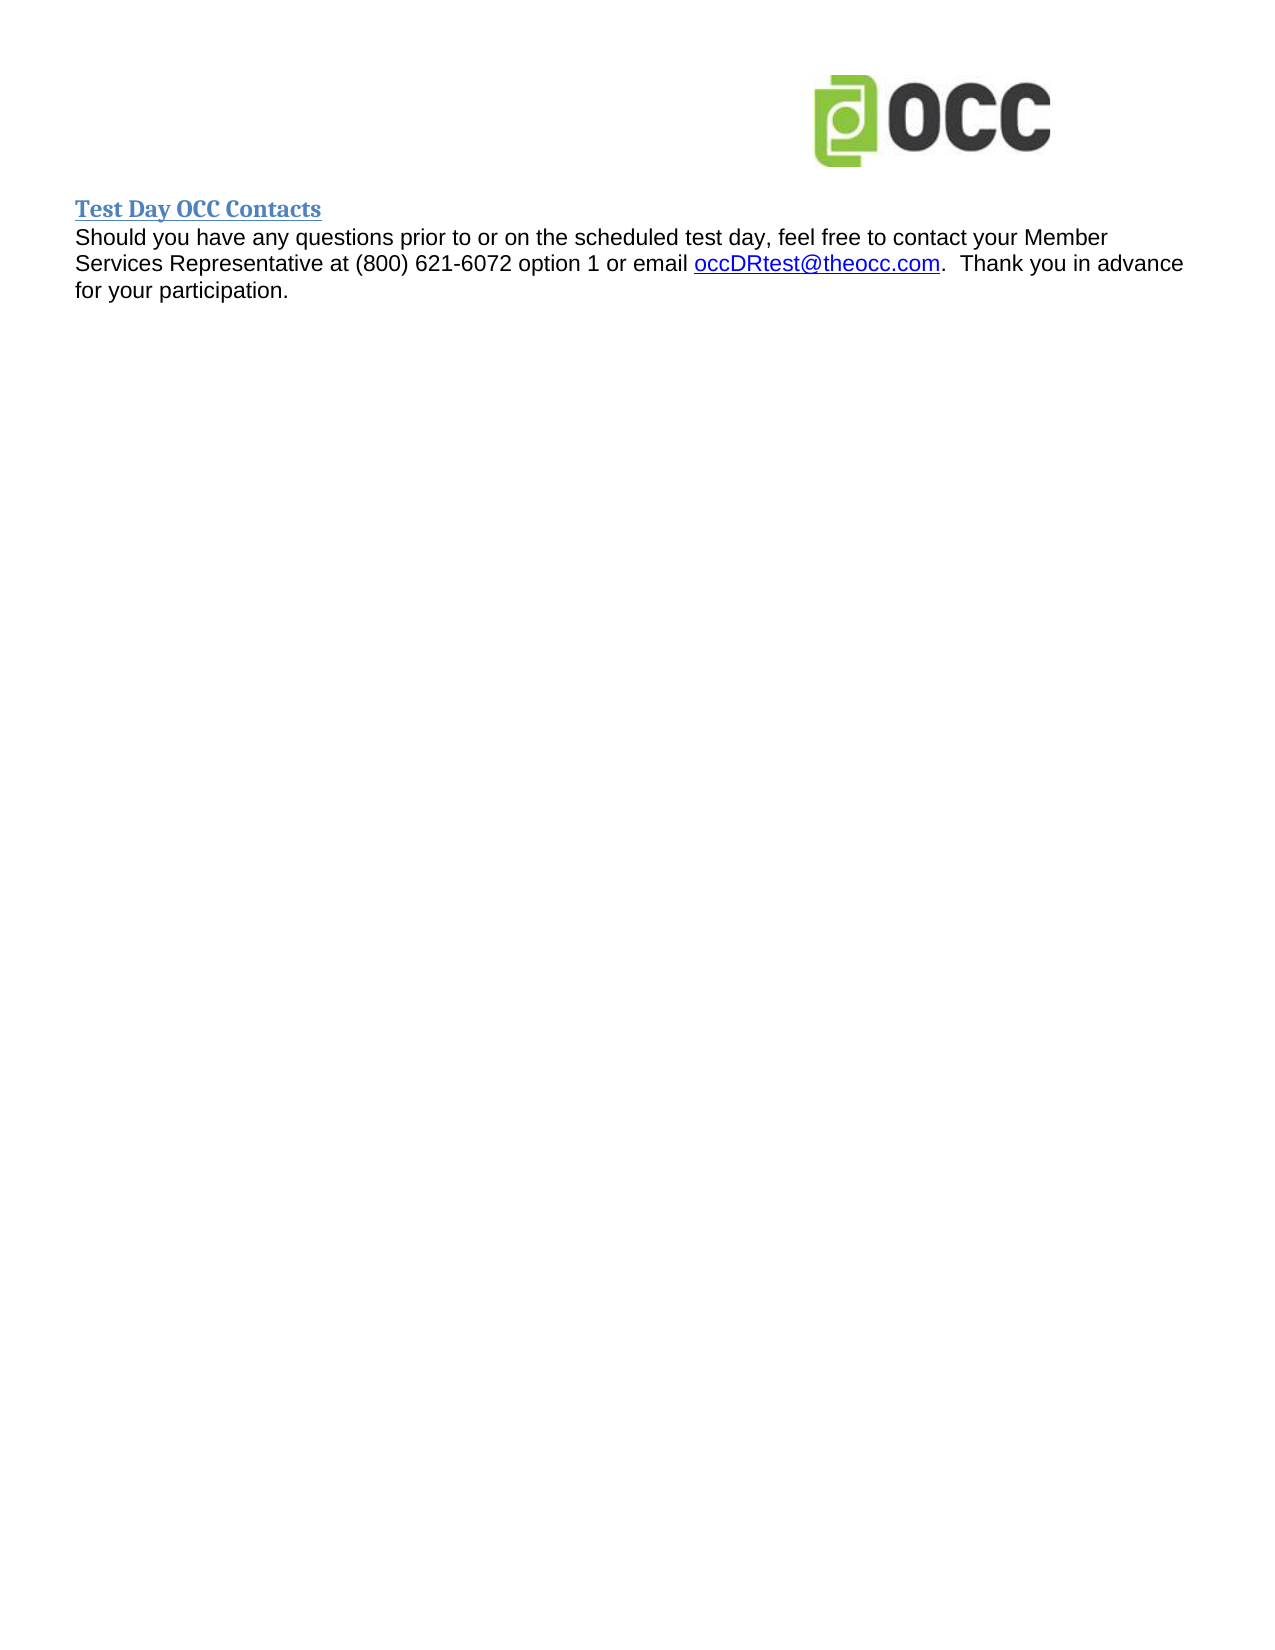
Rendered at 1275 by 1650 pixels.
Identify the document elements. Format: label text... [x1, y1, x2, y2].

text Should you have any questions prior to or on the scheduled test day, feel free to contact your Member Services Representative at (800) 621-6072 option 1 or email occDRtest@theocc.com. Thank you in advance for your participation. [75, 224, 1200, 303]
picture [814, 75, 1050, 167]
text Test Day OCC Contacts [75, 195, 1200, 224]
